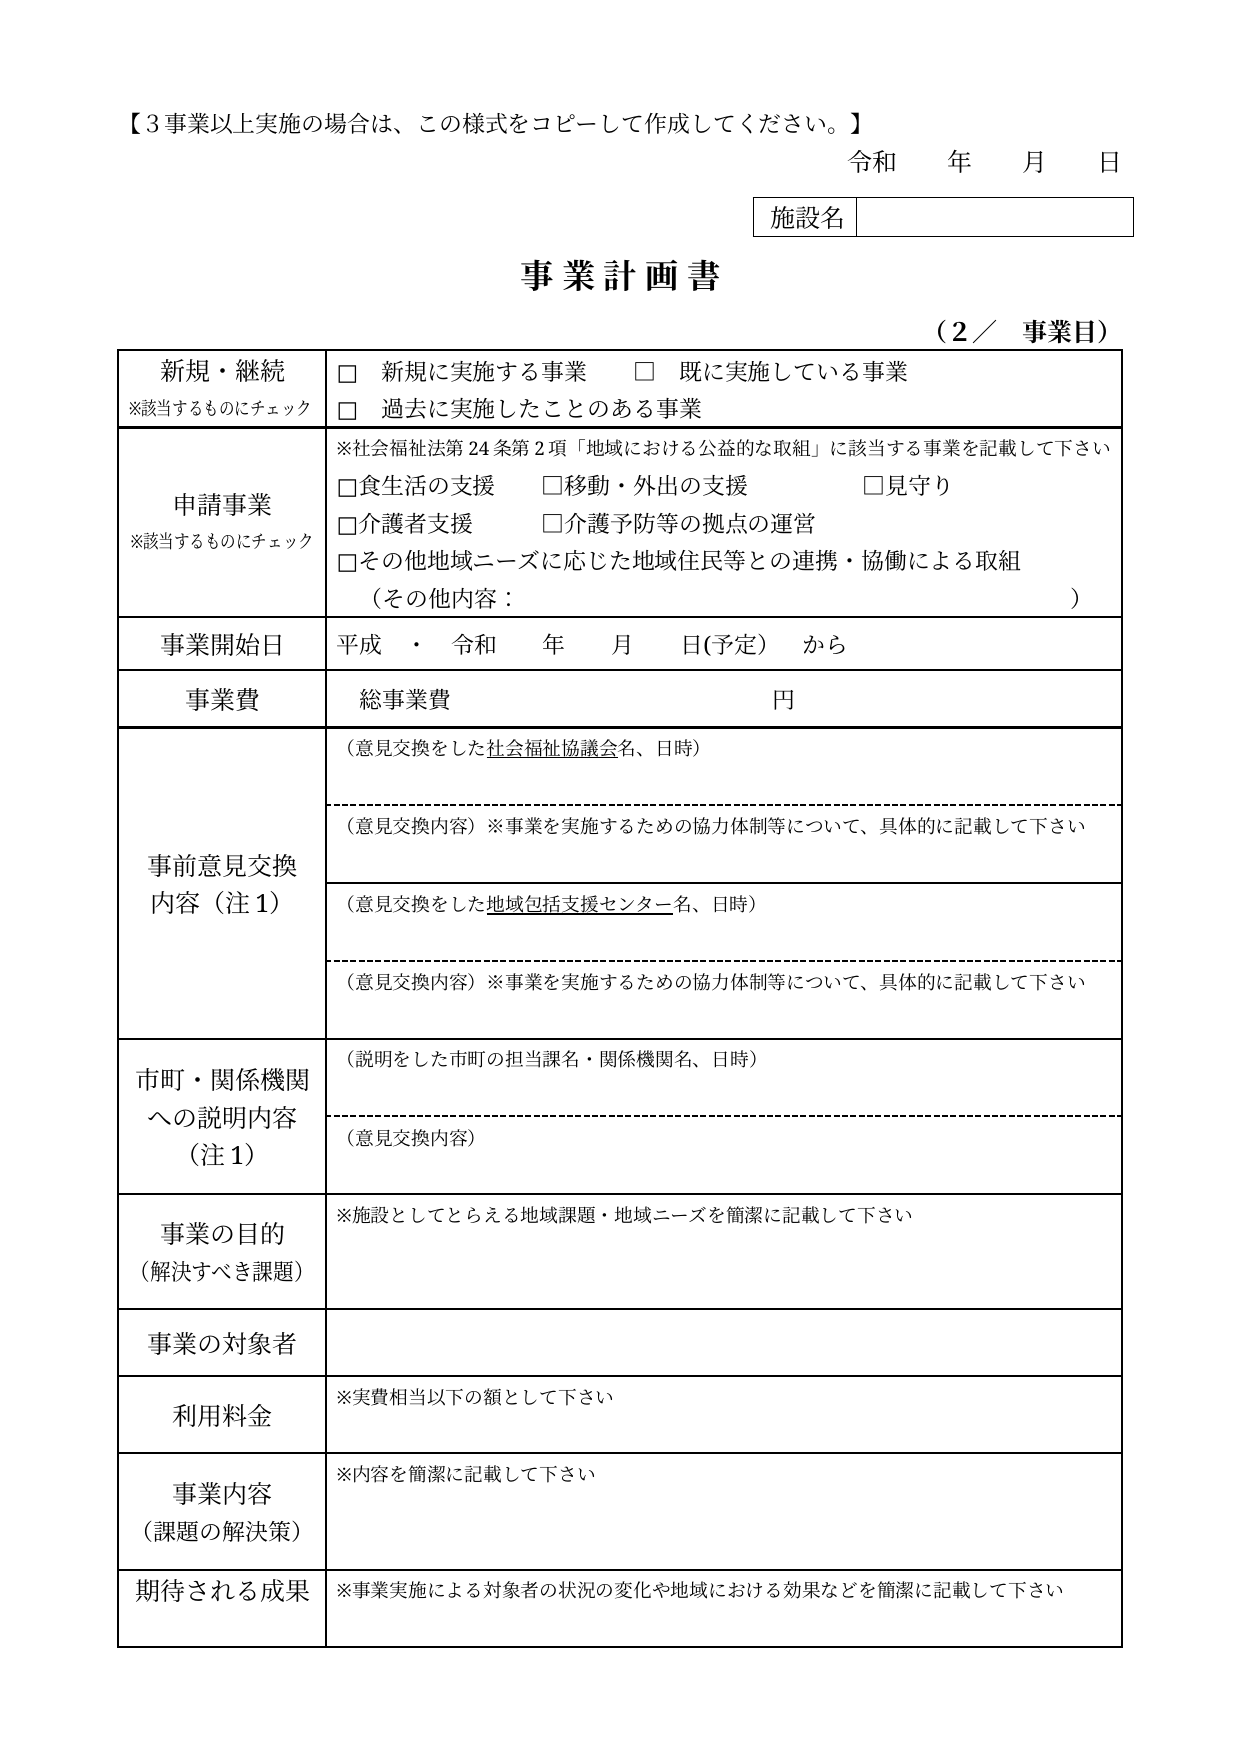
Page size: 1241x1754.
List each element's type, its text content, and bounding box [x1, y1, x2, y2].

table_cell （意見交換内容） [327, 1115, 1121, 1193]
table_cell 事業開始日 [119, 618, 325, 669]
table_cell ※社会福祉法第24条第2項「地域における公益的な取組」に該当する事業を記載して下さい □食生活の支援 □移動・外出の支援 □見守り □介護者支援 □介護予防等の拠点の運営 □その他地域ニーズに応じた地域住民等との連携・協働による取組 （その他内容： ） [327, 429, 1121, 616]
table_cell [327, 1310, 1121, 1375]
table_cell 利用料金 [119, 1377, 325, 1452]
table_header 施設名 [754, 198, 856, 236]
table_cell 事業の目的 （解決すべき課題） [119, 1195, 325, 1308]
text 【３事業以上実施の場合は、この様式をコピーして作成してください。】 [118, 104, 1122, 142]
text 令和 年 月 日 [118, 142, 1122, 179]
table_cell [327, 1571, 1121, 1646]
table_cell 事業内容 （課題の解決策） [119, 1454, 325, 1568]
table_cell 申請事業 ※該当するものにチェック [119, 429, 325, 616]
table_cell ※内容を簡潔に記載して下さい [327, 1454, 1121, 1568]
table_header □ 新規に実施する事業 □ 既に実施している事業 □ 過去に実施したことのある事業 [327, 351, 1121, 426]
table_cell ※施設としてとらえる地域課題・地域ニーズを簡潔に記載して下さい [327, 1195, 1121, 1308]
text （２／ 事業目） [118, 312, 1122, 349]
text 事 業 計 画 書 [118, 237, 1122, 312]
table_header 新規・継続 ※該当するものにチェック [119, 351, 325, 426]
table_cell ※実費相当以下の額として下さい [327, 1377, 1121, 1452]
table_cell （意見交換をした社会福祉協議会名、日時） [327, 729, 1121, 803]
table_cell 市町・関係機関への説明内容 （注1） [119, 1040, 325, 1193]
table_cell 事業の対象者 [119, 1310, 325, 1375]
table_cell （意見交換内容）※事業を実施するための協力体制等について、具体的に記載して下さい [327, 960, 1121, 1038]
table_header [857, 198, 1133, 236]
table_cell （意見交換をした地域包括支援センター名、日時） [327, 884, 1121, 960]
table_cell 平成 ・ 令和 年 月 日(予定） から [327, 618, 1121, 669]
table_cell （説明をした市町の担当課名・関係機関名、日時） [327, 1040, 1121, 1115]
table_cell 期待される成果 [119, 1571, 325, 1646]
table_cell 総事業費 円 [327, 671, 1121, 726]
table_cell 事前意見交換 内容（注1） [119, 729, 325, 1038]
table_cell （意見交換内容）※事業を実施するための協力体制等について、具体的に記載して下さい [327, 804, 1121, 882]
table_cell 事業費 [119, 671, 325, 726]
